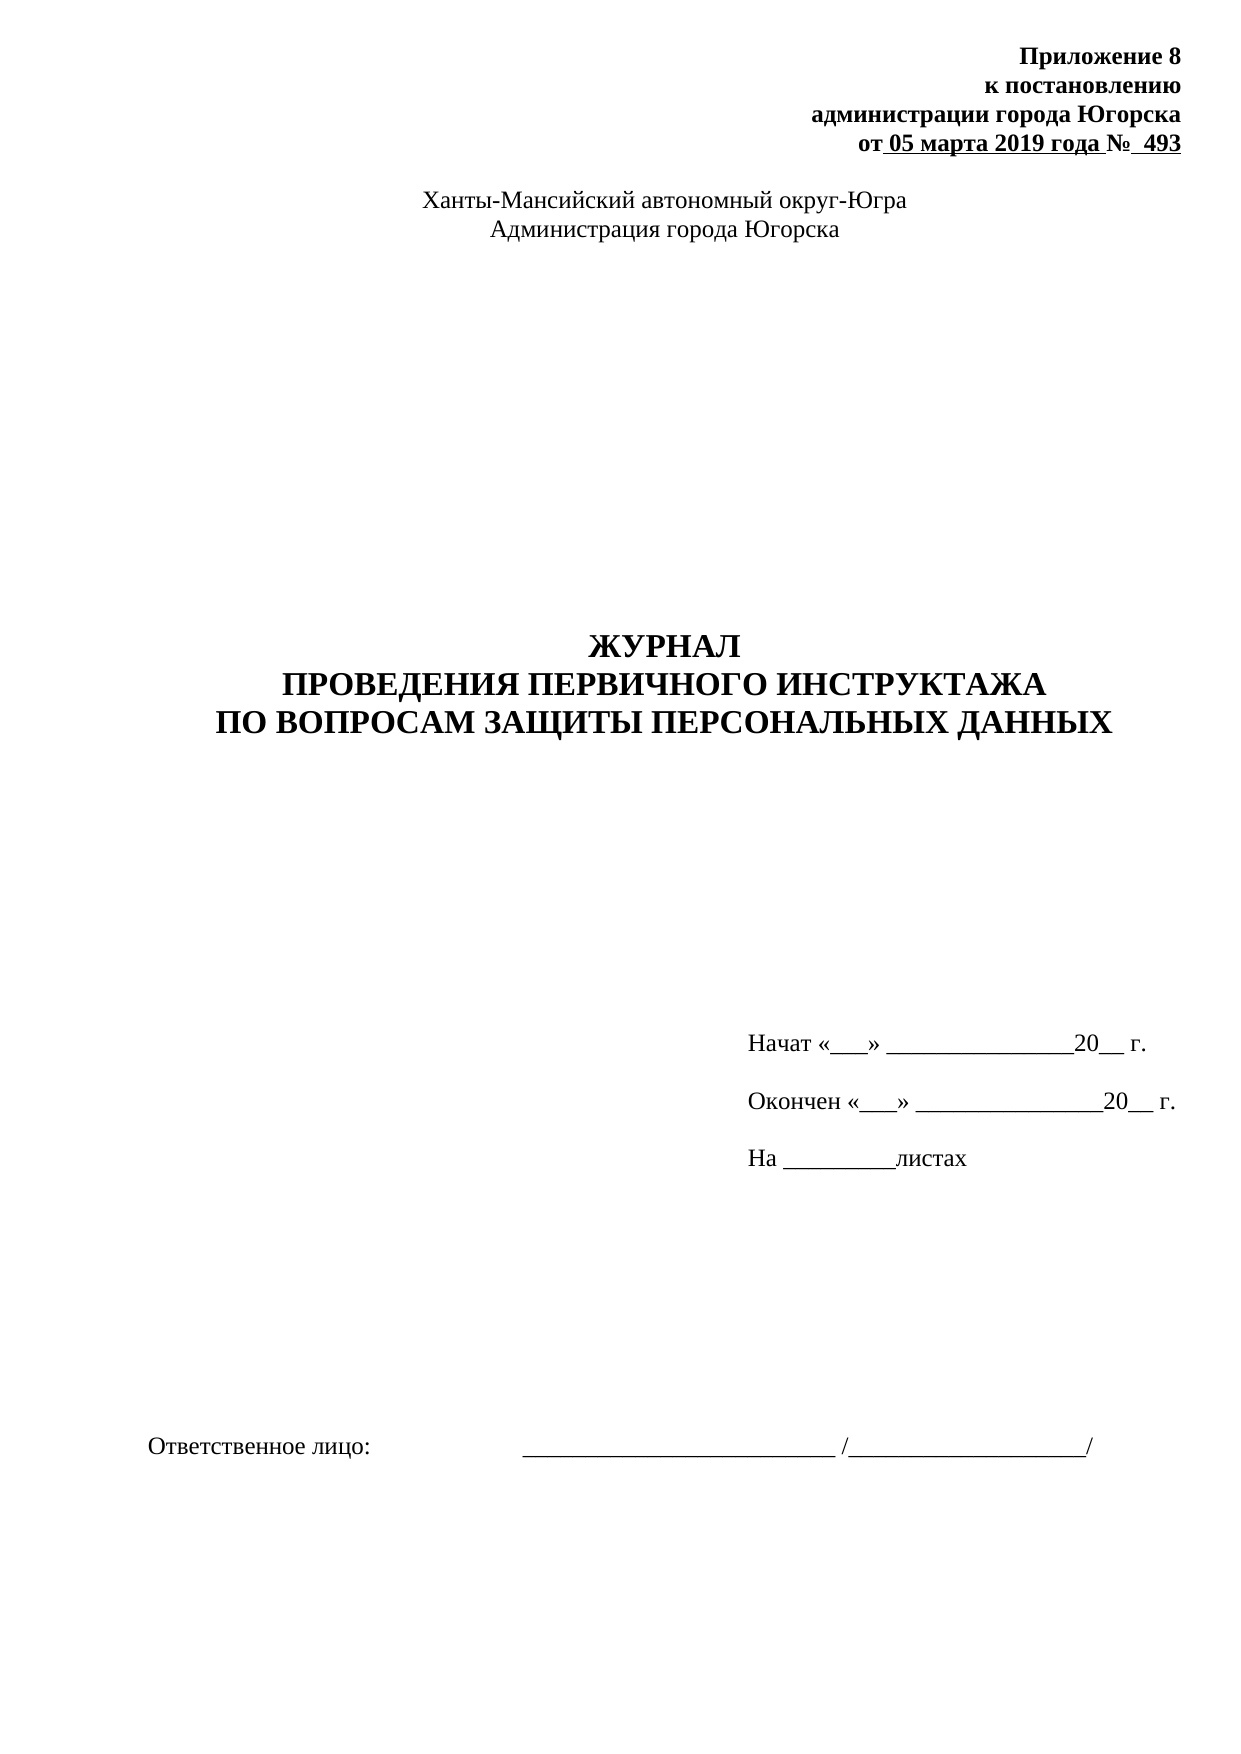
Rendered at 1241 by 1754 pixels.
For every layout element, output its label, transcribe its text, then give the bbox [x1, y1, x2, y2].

text Приложение 8 [148, 41, 1181, 70]
text Окончен «___» _______________20__ г. [748, 1086, 1181, 1115]
text Администрация города Югорска [148, 214, 1181, 243]
text ЖУРНАЛ [148, 626, 1181, 664]
text администрации города Югорска [148, 99, 1181, 128]
text от 05 марта 2019 года № 493 [148, 128, 1181, 156]
text Начат «___» _______________20__ г. [748, 1028, 1181, 1057]
text На _________листах [748, 1143, 1181, 1172]
text к постановлению [148, 70, 1181, 99]
text Ответственное лицо: _________________________ /___________________/ [148, 1431, 1181, 1460]
text ПРОВЕДЕНИЯ ПЕРВИЧНОГО ИНСТРУКТАЖА [148, 664, 1181, 703]
text Ханты-Мансийский автономный округ-Югра [148, 185, 1181, 214]
text ПО ВОПРОСАМ ЗАЩИТЫ ПЕРСОНАЛЬНЫХ ДАННЫХ [148, 703, 1181, 741]
